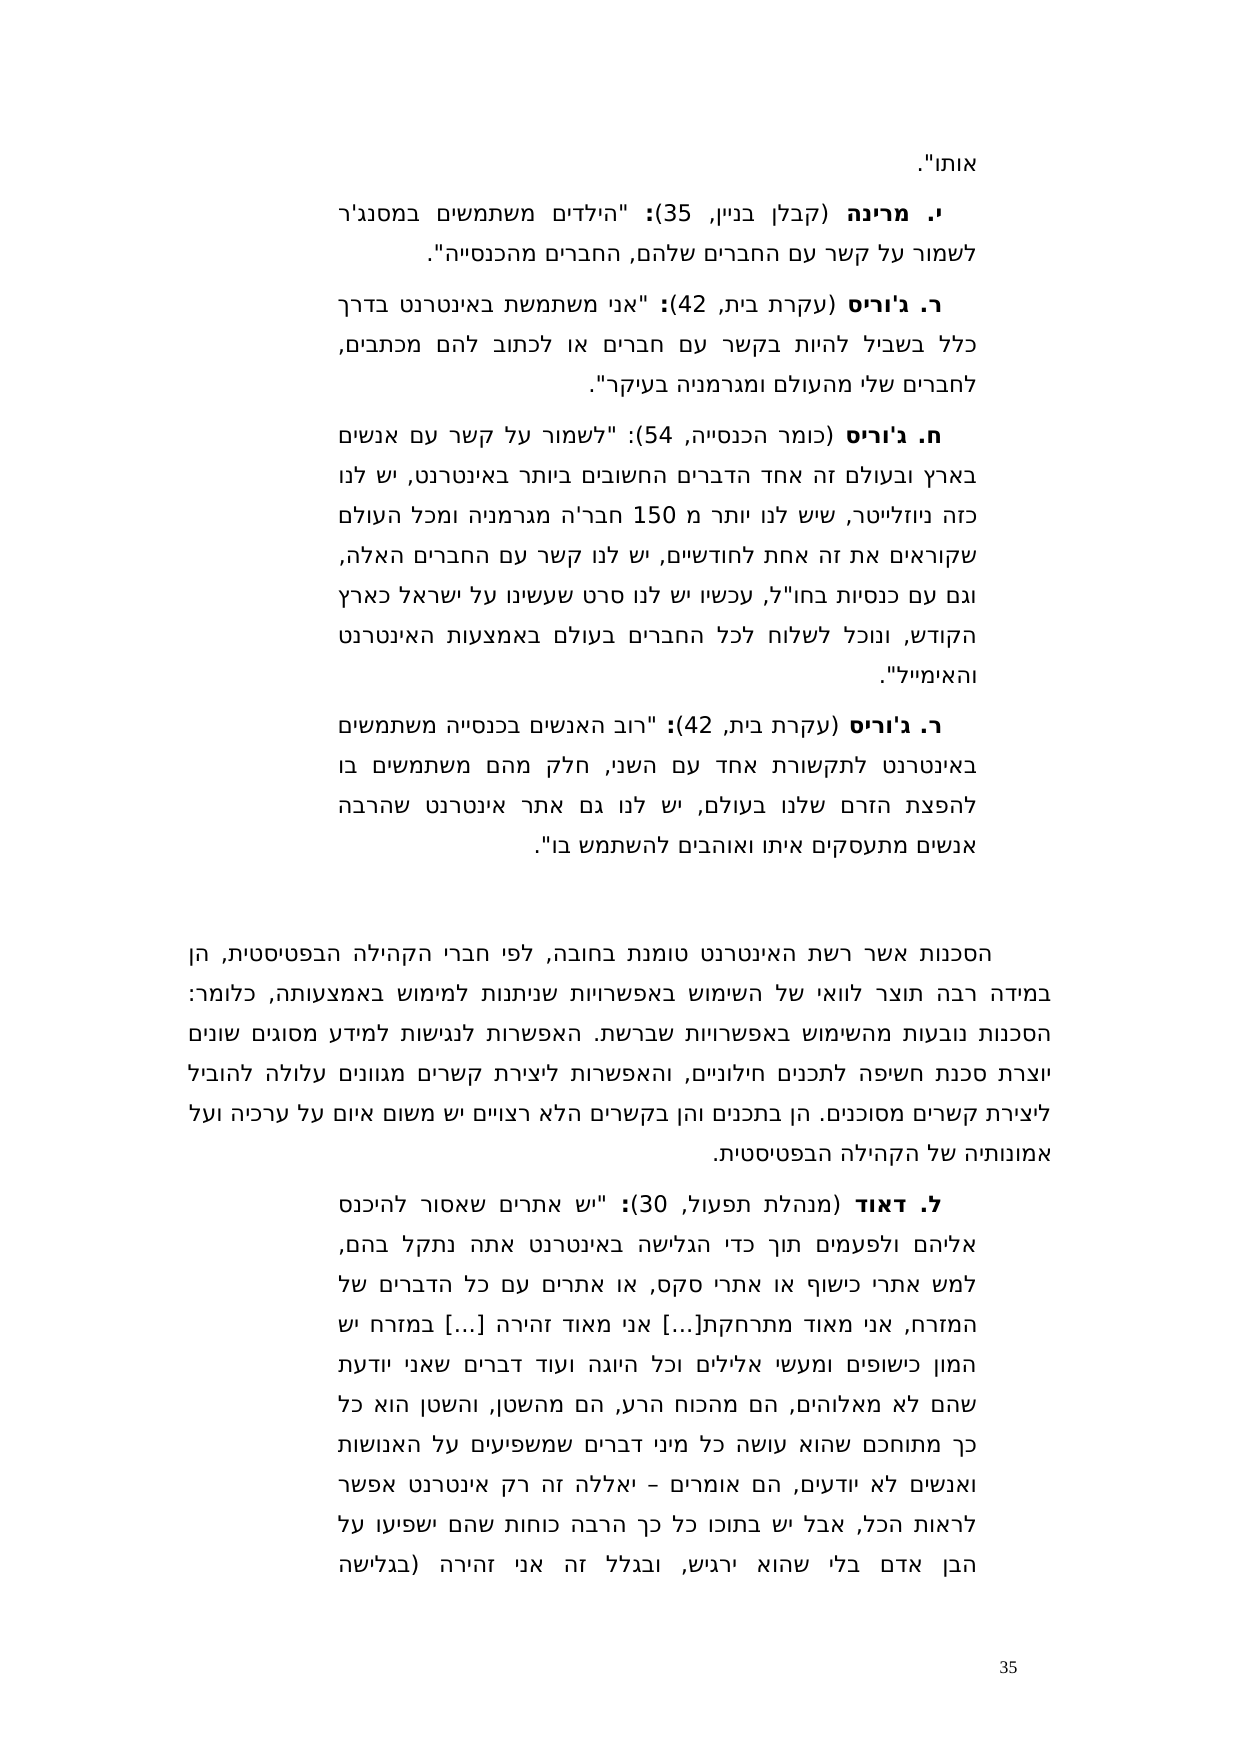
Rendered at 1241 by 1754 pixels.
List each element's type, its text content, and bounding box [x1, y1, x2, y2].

text ח. ג'וריס (כומר הכנסייה, 54): "לשמור על קשר עם אנשים בארץ ובעולם זה אחד הדברים החשובים ביותר באינטרנט, יש לנו כזה ניוזלייטר, שיש לנו יותר מ 150 חבר'ה מגרמניה ומכל העולם שקוראים את זה אחת לחודשיים, יש לנו קשר עם החברים האלה, וגם עם כנסיות בחו"ל, עכשיו יש לנו סרט שעשינו על ישראל כארץ הקודש, ונוכל לשלוח לכל החברים בעולם באמצעות האינטרנט והאימייל". [337, 422, 978, 688]
text ר. ג'וריס (עקרת בית, 42): "רוב האנשים בכנסייה משתמשים באינטרנט לתקשורת אחד עם השני, חלק מהם משתמשים בו להפצת הזרם שלנו בעולם, יש לנו גם אתר אינטרנט שהרבה אנשים מתעסקים איתו ואוהבים להשתמש בו". [337, 712, 978, 859]
text י. מרינה (קבלן בניין, 35): "הילדים משתמשים במסנג'ר לשמור על קשר עם החברים שלהם, החברים מהכנסייה". [337, 201, 978, 267]
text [337, 1191, 978, 1578]
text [337, 150, 978, 177]
text הסכנות אשר רשת האינטרנט טומנת בחובה, לפי חברי הקהילה הבפטיסטית, הן במידה רבה תוצר לוואי של השימוש באפשרויות שניתנות למימוש באמצעותה, כלומר: הסכנות נובעות מהשימוש באפשרויות שברשת. האפשרות לנגישות למידע מסוגים שונים יוצרת סכנת חשיפה לתכנים חילוניים, והאפשרות ליצירת קשרים מגוונים עלולה להוביל ליצירת קשרים מסוכנים. הן בתכנים והן בקשרים הלא רצויים יש משום איום על ערכיה ועל אמונותיה של הקהילה הבפטיסטית. [187, 941, 1053, 1167]
text ר. ג'וריס (עקרת בית, 42): "אני משתמשת באינטרנט בדרך כלל בשביל להיות בקשר עם חברים או לכתוב להם מכתבים, לחברים שלי מהעולם ומגרמניה בעיקר". [337, 291, 978, 398]
